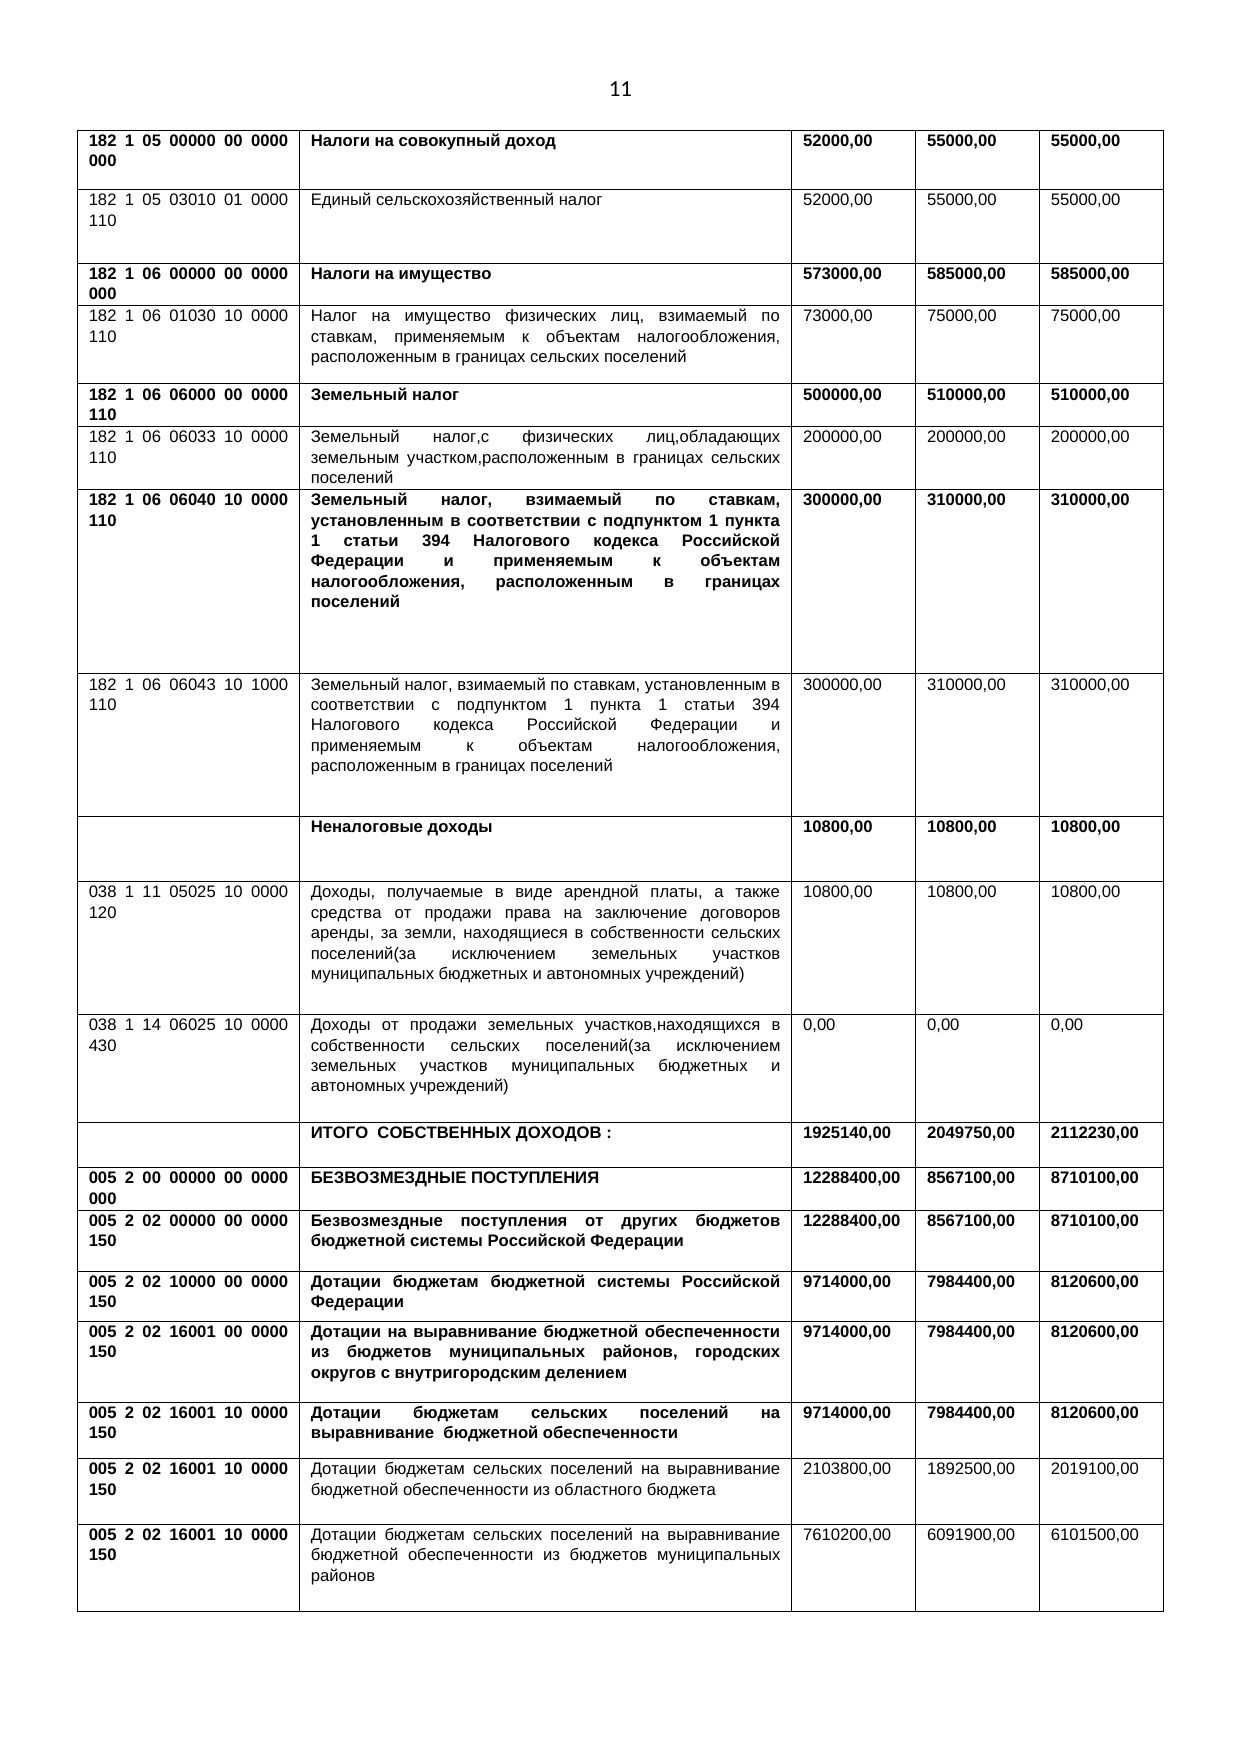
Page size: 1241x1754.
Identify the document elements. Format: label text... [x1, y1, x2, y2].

table_cell 038 1 11 05025 10 0000 120 [78, 882, 299, 1014]
table_cell Доходы от продажи земельных участков,находящихся в собственности сельских поселений(за исключением земельных участков муниципальных бюджетных и автономных учреждений) [300, 1015, 791, 1122]
table_cell Безвозмездные поступления от других бюджетов бюджетной системы Российской Федерации [300, 1211, 791, 1271]
table_cell 75000,00 [1040, 306, 1163, 383]
table_cell 7984400,00 [916, 1322, 1039, 1402]
table_cell 585000,00 [1040, 264, 1163, 305]
table_cell Неналоговые доходы [300, 817, 791, 881]
table_cell [78, 1123, 299, 1167]
table_cell 310000,00 [916, 674, 1039, 816]
table_cell 510000,00 [1040, 384, 1163, 426]
table_cell 10800,00 [1040, 817, 1163, 881]
table_cell 005 2 02 00000 00 0000 150 [78, 1211, 299, 1271]
table_cell 73000,00 [792, 306, 915, 383]
table_cell 8710100,00 [1040, 1168, 1163, 1210]
table_cell 2019100,00 [1040, 1459, 1163, 1524]
table_cell 182 1 05 03010 01 0000 110 [78, 190, 299, 263]
table_cell 0,00 [1040, 1015, 1163, 1122]
table_cell 1892500,00 [916, 1459, 1039, 1524]
table_cell Земельный налог, взимаемый по ставкам, установленным в соответствии с подпунктом 1 пункта 1 статьи 394 Налогового кодекса Российской Федерации и применяемым к объектам налогообложения, расположенным в границах поселений [300, 674, 791, 816]
table_cell Земельный налог,с физических лиц,обладающих земельным участком,расположенным в границах сельских поселений [300, 427, 791, 489]
table_cell 182 1 06 06043 10 1000 110 [78, 674, 299, 816]
table_cell Единый сельскохозяйственный налог [300, 190, 791, 263]
table_cell 12288400,00 [792, 1168, 915, 1210]
table_cell 12288400,00 [792, 1211, 915, 1271]
table_cell ИТОГО СОБСТВЕННЫХ ДОХОДОВ : [300, 1123, 791, 1167]
table_cell 10800,00 [1040, 882, 1163, 1014]
table_cell 8567100,00 [916, 1168, 1039, 1210]
table_cell 55000,00 [916, 131, 1039, 189]
table_cell Земельный налог [300, 384, 791, 426]
table_cell Налоги на имущество [300, 264, 791, 305]
table_cell 300000,00 [792, 674, 915, 816]
table_cell 005 2 02 16001 10 0000 150 [78, 1459, 299, 1524]
table_cell 500000,00 [792, 384, 915, 426]
table_cell Дотации на выравнивание бюджетной обеспеченности из бюджетов муниципальных районов, городских округов с внутригородским делением [300, 1322, 791, 1402]
table_cell 200000,00 [792, 427, 915, 489]
table_cell 182 1 06 06033 10 0000 110 [78, 427, 299, 489]
table_cell 8120600,00 [1040, 1272, 1163, 1321]
table_cell 182 1 06 06000 00 0000 110 [78, 384, 299, 426]
table_cell 182 1 06 06040 10 0000 110 [78, 490, 299, 673]
table_cell 8710100,00 [1040, 1211, 1163, 1271]
table_cell 200000,00 [916, 427, 1039, 489]
table_cell 52000,00 [792, 131, 915, 189]
table_cell 10800,00 [792, 882, 915, 1014]
table_cell 7984400,00 [916, 1403, 1039, 1458]
table_cell Налоги на совокупный доход [300, 131, 791, 189]
table_cell 75000,00 [916, 306, 1039, 383]
table_cell 55000,00 [1040, 131, 1163, 189]
table_cell [78, 817, 299, 881]
table_cell 510000,00 [916, 384, 1039, 426]
table_cell Налог на имущество физических лиц, взимаемый по ставкам, применяемым к объектам налогообложения, расположенным в границах сельских поселений [300, 306, 791, 383]
table_cell 005 2 00 00000 00 0000 000 [78, 1168, 299, 1210]
table_cell 9714000,00 [792, 1322, 915, 1402]
table_cell 200000,00 [1040, 427, 1163, 489]
table_cell 7984400,00 [916, 1272, 1039, 1321]
table_cell 10800,00 [792, 817, 915, 881]
table_cell 038 1 14 06025 10 0000 430 [78, 1015, 299, 1122]
table_cell 310000,00 [916, 490, 1039, 673]
table_cell 005 2 02 16001 10 0000 150 [78, 1525, 299, 1611]
table_cell 6091900,00 [916, 1525, 1039, 1611]
table_cell 182 1 06 01030 10 0000 110 [78, 306, 299, 383]
table_cell 8120600,00 [1040, 1403, 1163, 1458]
table_cell 8567100,00 [916, 1211, 1039, 1271]
table_cell 9714000,00 [792, 1403, 915, 1458]
table_cell 182 1 05 00000 00 0000 000 [78, 131, 299, 189]
table_cell 310000,00 [1040, 674, 1163, 816]
table_cell 7610200,00 [792, 1525, 915, 1611]
table_cell 300000,00 [792, 490, 915, 673]
table_cell 52000,00 [792, 190, 915, 263]
table_cell 2112230,00 [1040, 1123, 1163, 1167]
table_cell Дотации бюджетам сельских поселений на выравнивание бюджетной обеспеченности из областного бюджета [300, 1459, 791, 1524]
table_cell Дотации бюджетам сельских поселений на выравнивание бюджетной обеспеченности из бюджетов муниципальных районов [300, 1525, 791, 1611]
table_cell 585000,00 [916, 264, 1039, 305]
table_cell 10800,00 [916, 882, 1039, 1014]
table_cell 6101500,00 [1040, 1525, 1163, 1611]
table_cell Дотации бюджетам сельских поселений на выравнивание бюджетной обеспеченности [300, 1403, 791, 1458]
table_cell 55000,00 [1040, 190, 1163, 263]
table_cell 9714000,00 [792, 1272, 915, 1321]
table_cell 573000,00 [792, 264, 915, 305]
table_cell 005 2 02 10000 00 0000 150 [78, 1272, 299, 1321]
table_cell 8120600,00 [1040, 1322, 1163, 1402]
table_cell Доходы, получаемые в виде арендной платы, а также средства от продажи права на заключение договоров аренды, за земли, находящиеся в собственности сельских поселений(за исключением земельных участков муниципальных бюджетных и автономных учреждений) [300, 882, 791, 1014]
table_cell 55000,00 [916, 190, 1039, 263]
table_cell 182 1 06 00000 00 0000 000 [78, 264, 299, 305]
table_cell 005 2 02 16001 10 0000 150 [78, 1403, 299, 1458]
table_cell 310000,00 [1040, 490, 1163, 673]
table_cell 0,00 [916, 1015, 1039, 1122]
table_cell 2103800,00 [792, 1459, 915, 1524]
table_cell 0,00 [792, 1015, 915, 1122]
table_cell 1925140,00 [792, 1123, 915, 1167]
table_cell БЕЗВОЗМЕЗДНЫЕ ПОСТУПЛЕНИЯ [300, 1168, 791, 1210]
table_cell 2049750,00 [916, 1123, 1039, 1167]
table_cell 10800,00 [916, 817, 1039, 881]
table_cell Дотации бюджетам бюджетной системы Российской Федерации [300, 1272, 791, 1321]
table_cell Земельный налог, взимаемый по ставкам, установленным в соответствии с подпунктом 1 пункта 1 статьи 394 Налогового кодекса Российской Федерации и применяемым к объектам налогообложения, расположенным в границах поселений [300, 490, 791, 673]
table_cell 005 2 02 16001 00 0000 150 [78, 1322, 299, 1402]
